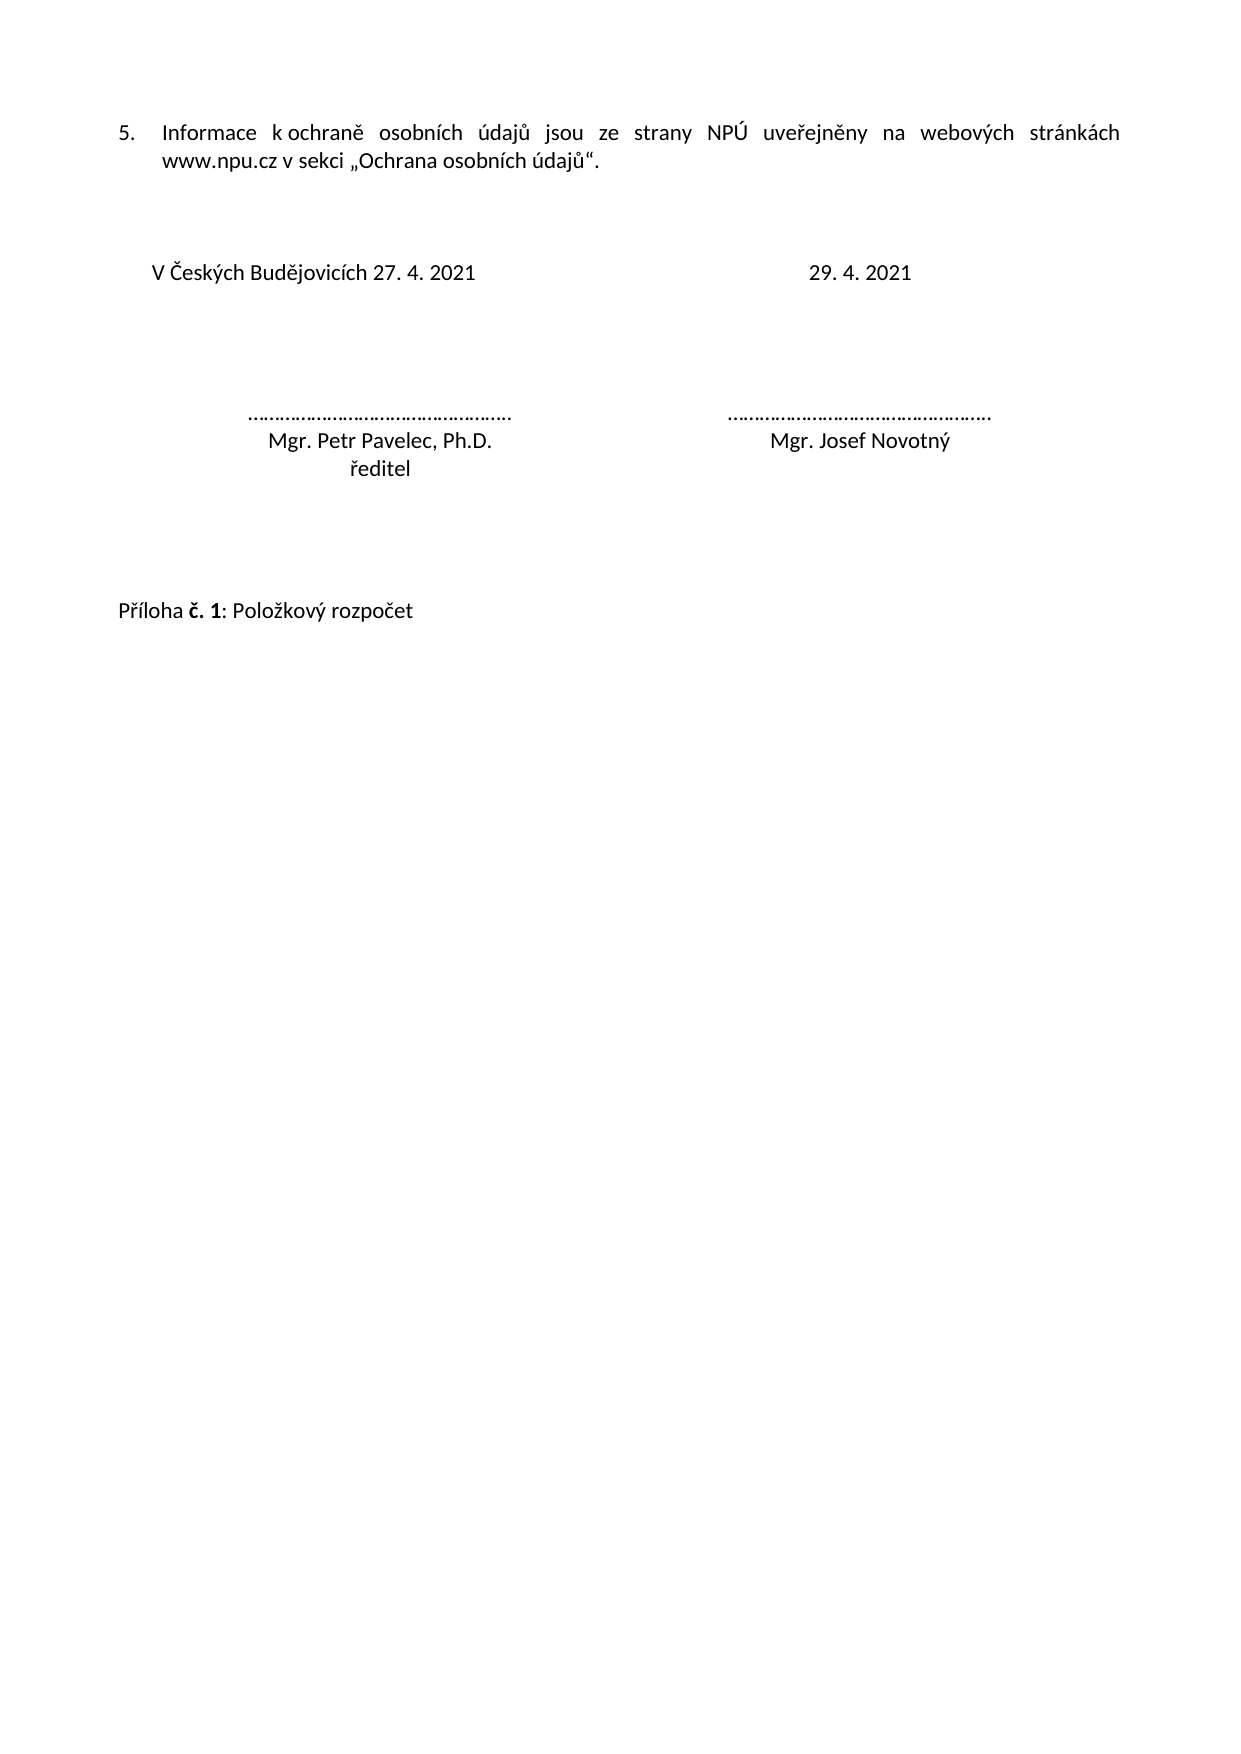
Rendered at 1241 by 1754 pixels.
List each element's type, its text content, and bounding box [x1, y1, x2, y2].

list Informace k ochraně osobních údajů jsou ze strany NPÚ uveřejněny na webových stránkách www.npu.cz v sekci „Ochrana osobních údajů“. [118, 118, 1122, 174]
table_header 29. 4. 2021 ………………………………………….. Mgr. Josef Novotný [620, 258, 1100, 482]
table_header V Českých Budějovicích 27. 4. 2021 ………………………………………….. Mgr. Petr Pavelec, Ph.D. ředitel [140, 258, 620, 482]
text Příloha č. 1: Položkový rozpočet [118, 597, 1122, 625]
